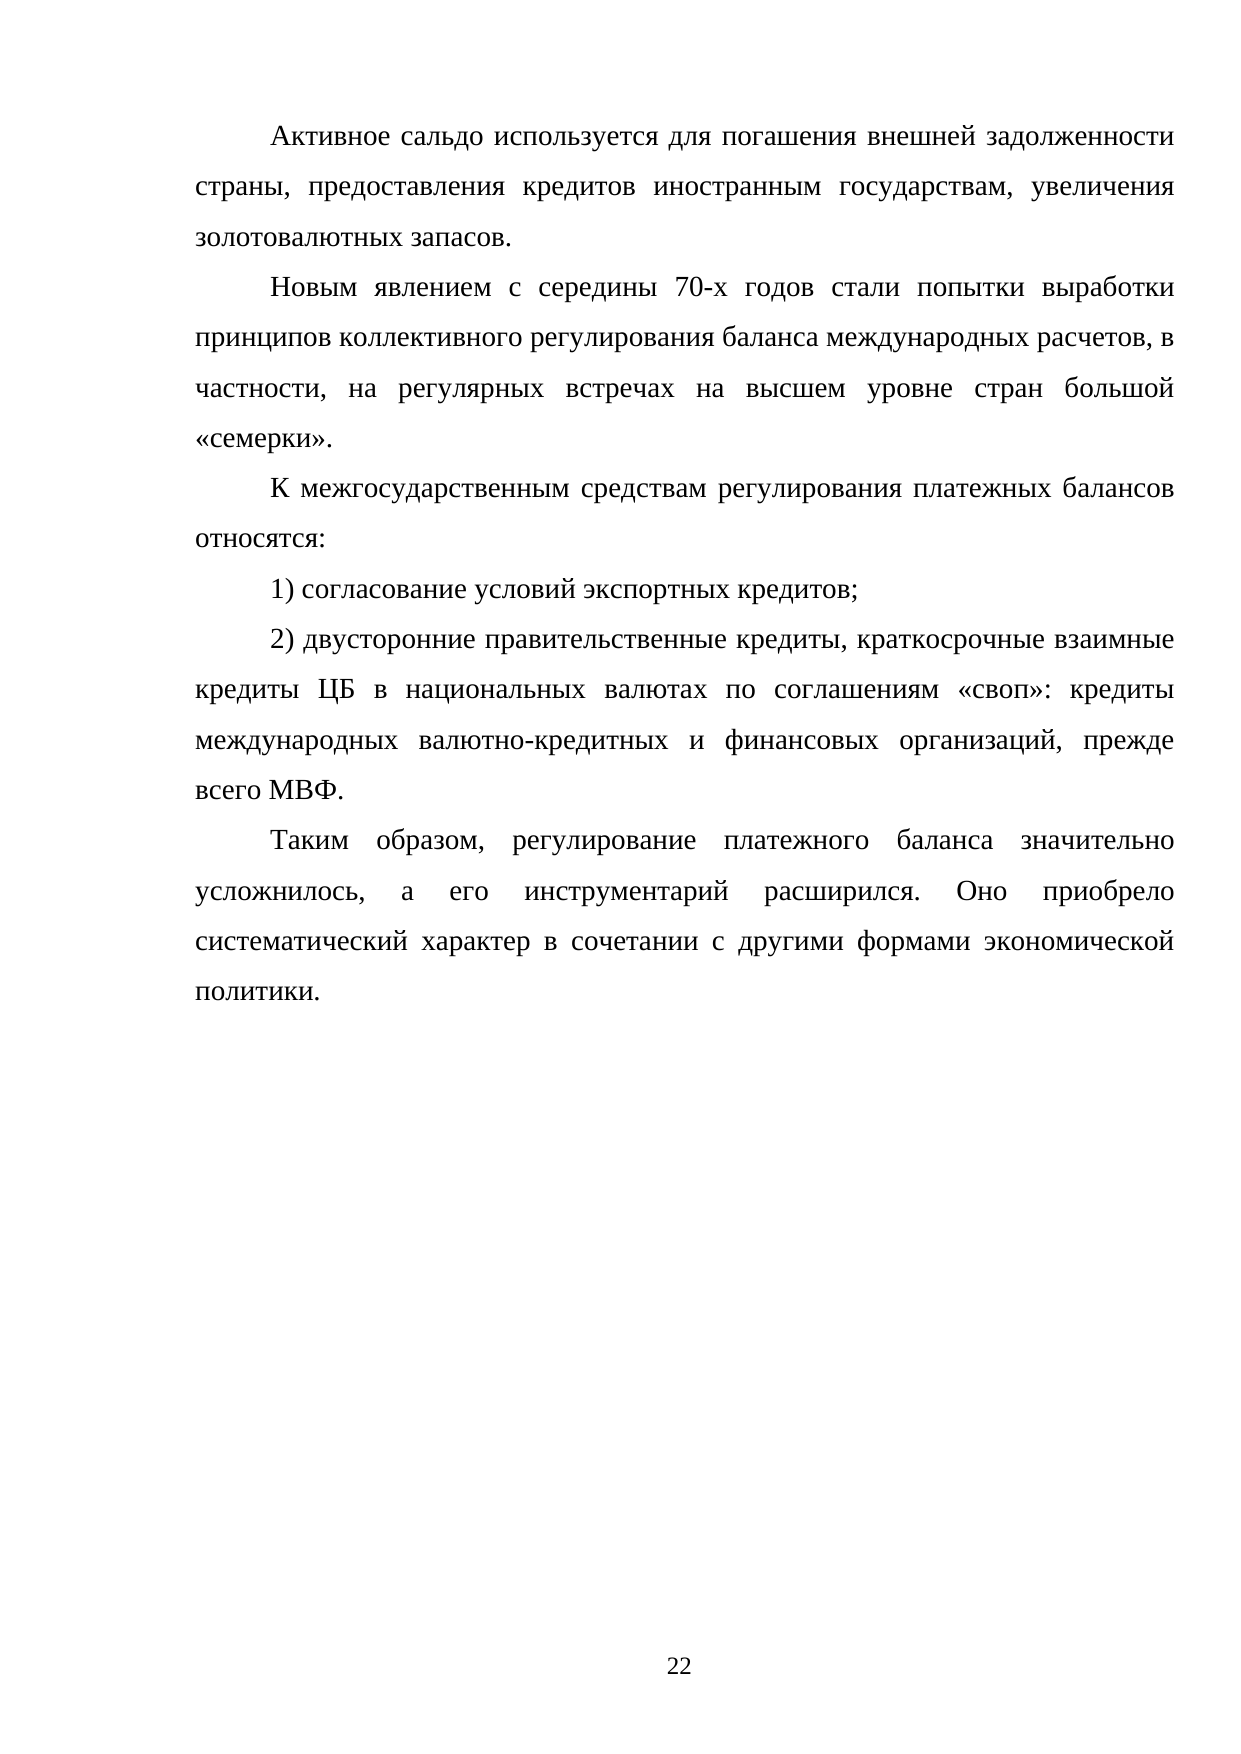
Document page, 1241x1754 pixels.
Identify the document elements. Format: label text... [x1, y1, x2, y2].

text Таким образом, регулирование платежного баланса значительно усложнилось, а его инструментарий расширился. Оно приобрело систематический характер в сочетании с другими формами экономической политики. [195, 822, 1175, 1007]
text 2) двусторонние правительственные кредиты, краткосрочные взаимные кредиты ЦБ в национальных валютах по соглашениям «своп»: кредиты международных валютно-кредитных и финансовых организаций, прежде всего МВФ. [195, 621, 1175, 806]
text Новым явлением с середины 70-х годов стали попытки выработки принципов коллективного регулирования баланса международных расчетов, в частности, на регулярных встречах на высшем уровне стран большой «семерки». [195, 269, 1175, 453]
text К межгосударственным средствам регулирования платежных балансов относятся: [195, 470, 1175, 554]
text 1) согласование условий экспортных кредитов; [195, 571, 1175, 604]
text Активное сальдо используется для погашения внешней задолженности страны, предоставления кредитов иностранным государствам, увеличения золотовалютных запасов. [195, 118, 1175, 252]
